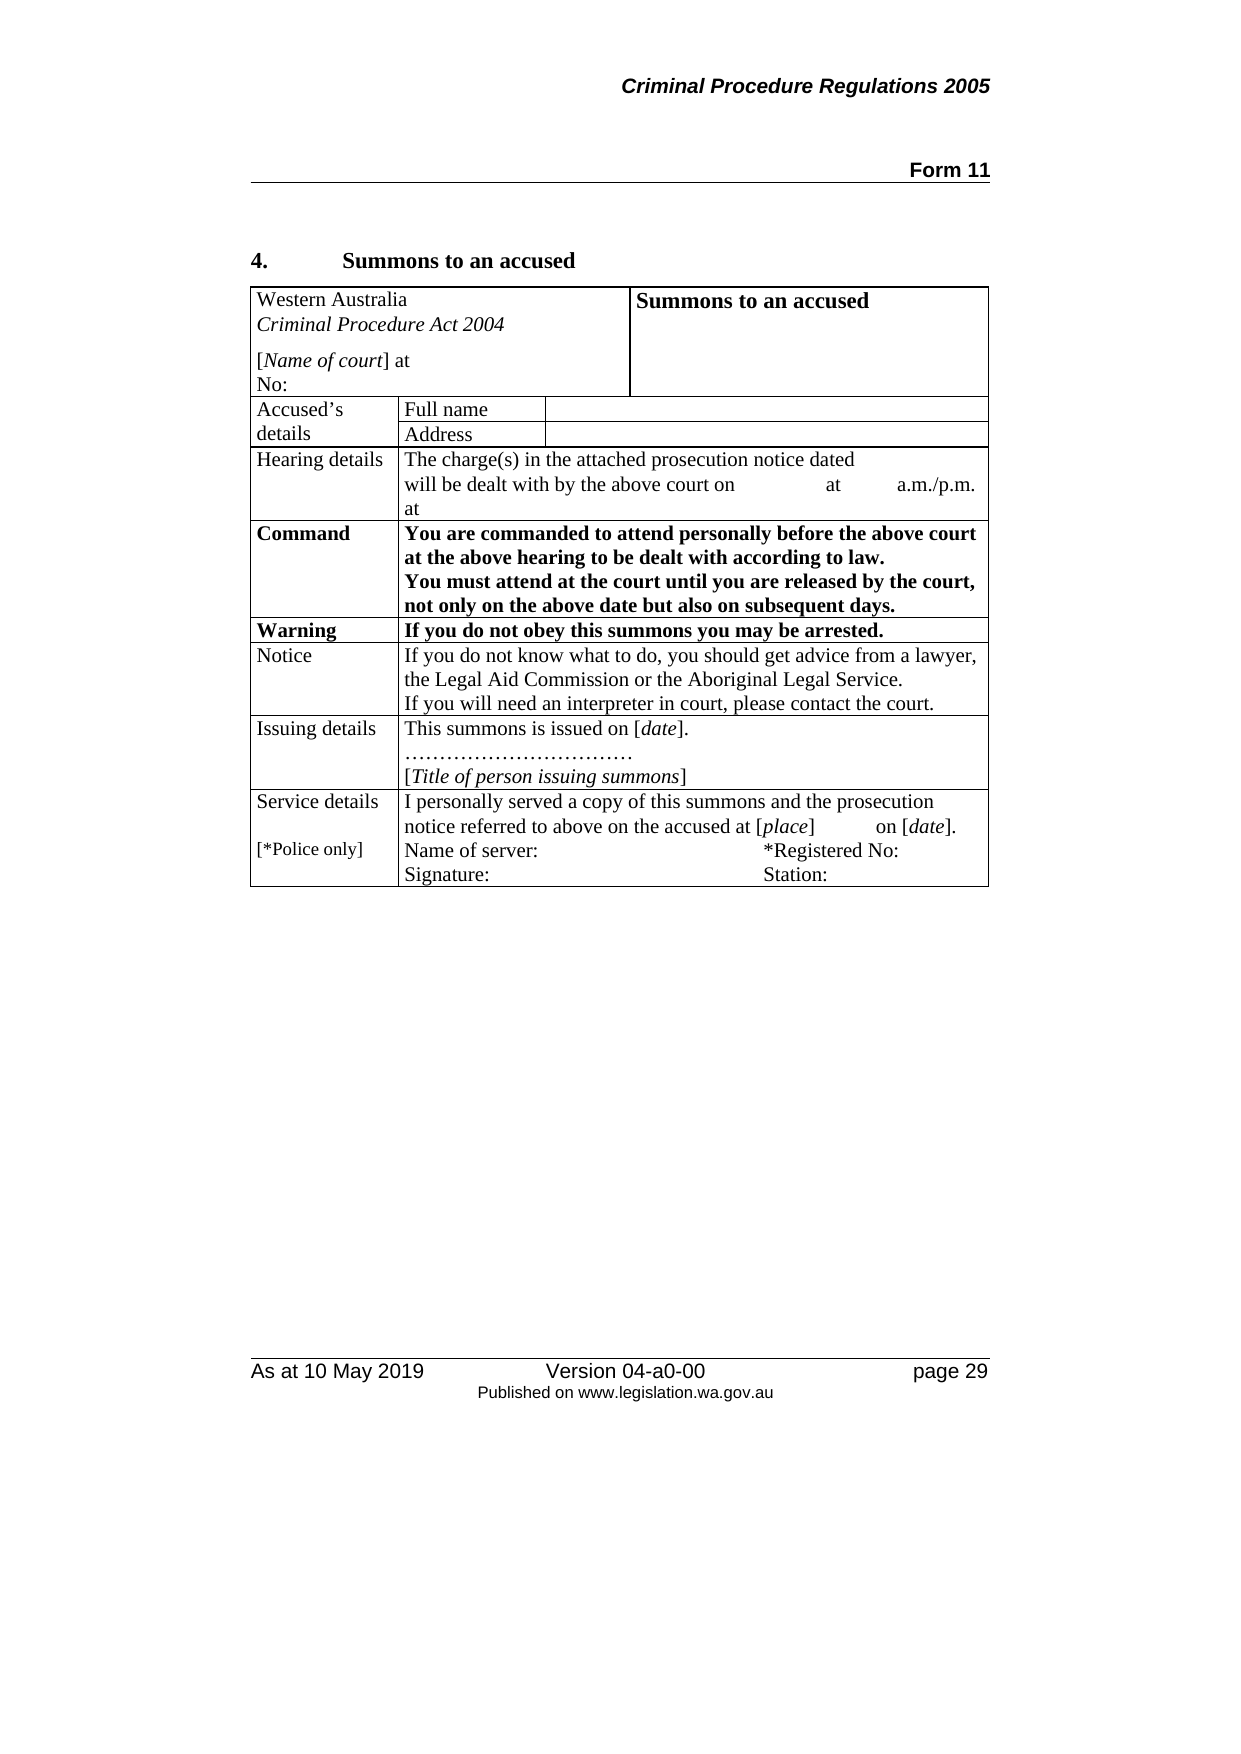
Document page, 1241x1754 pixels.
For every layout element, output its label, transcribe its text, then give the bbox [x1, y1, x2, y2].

table_header Summons to an accused [631, 288, 988, 396]
table_cell Issuing details [251, 716, 398, 788]
table_cell I personally served a copy of this summons and the prosecution notice referred to above on the accused at [place] on [date]. Name of server: *Registered No: Signature: Station: [399, 790, 988, 886]
table_cell Hearing details [251, 448, 398, 519]
table_header Criminal Procedure Act 2004 [Name of court] at No: [251, 288, 629, 396]
table_cell [546, 397, 988, 421]
table_cell Notice [251, 643, 398, 715]
table_cell [546, 422, 988, 446]
table_cell Service details [*Police only] [251, 790, 398, 886]
table_cell The charge(s) in the attached prosecution notice dated will be dealt with by the above court on at a.m./p.m. at [399, 448, 988, 519]
table_cell You are commanded to attend personally before the above court at the above hearing to be dealt with according to law. You must attend at the court until you are released by the court, not only on the above date but also on subsequent days. [399, 521, 988, 617]
table_cell Address [399, 422, 545, 446]
table_cell If you do not obey this summons you may be arrested. [399, 618, 988, 642]
table_cell Warning [251, 618, 398, 642]
table_cell This summons is issued on [date]. …………………………… [Title of person issuing summons] [399, 716, 988, 788]
table_cell Full name [399, 397, 545, 421]
table_cell Accused’s details [251, 397, 398, 446]
table_cell Command [251, 521, 398, 617]
subtitle 4. Summons to an accused [251, 247, 990, 274]
table_cell If you do not know what to do, you should get advice from a lawyer, the Legal Aid Commission or the Aboriginal Legal Service. If you will need an interpreter in court, please contact the court. [399, 643, 988, 715]
